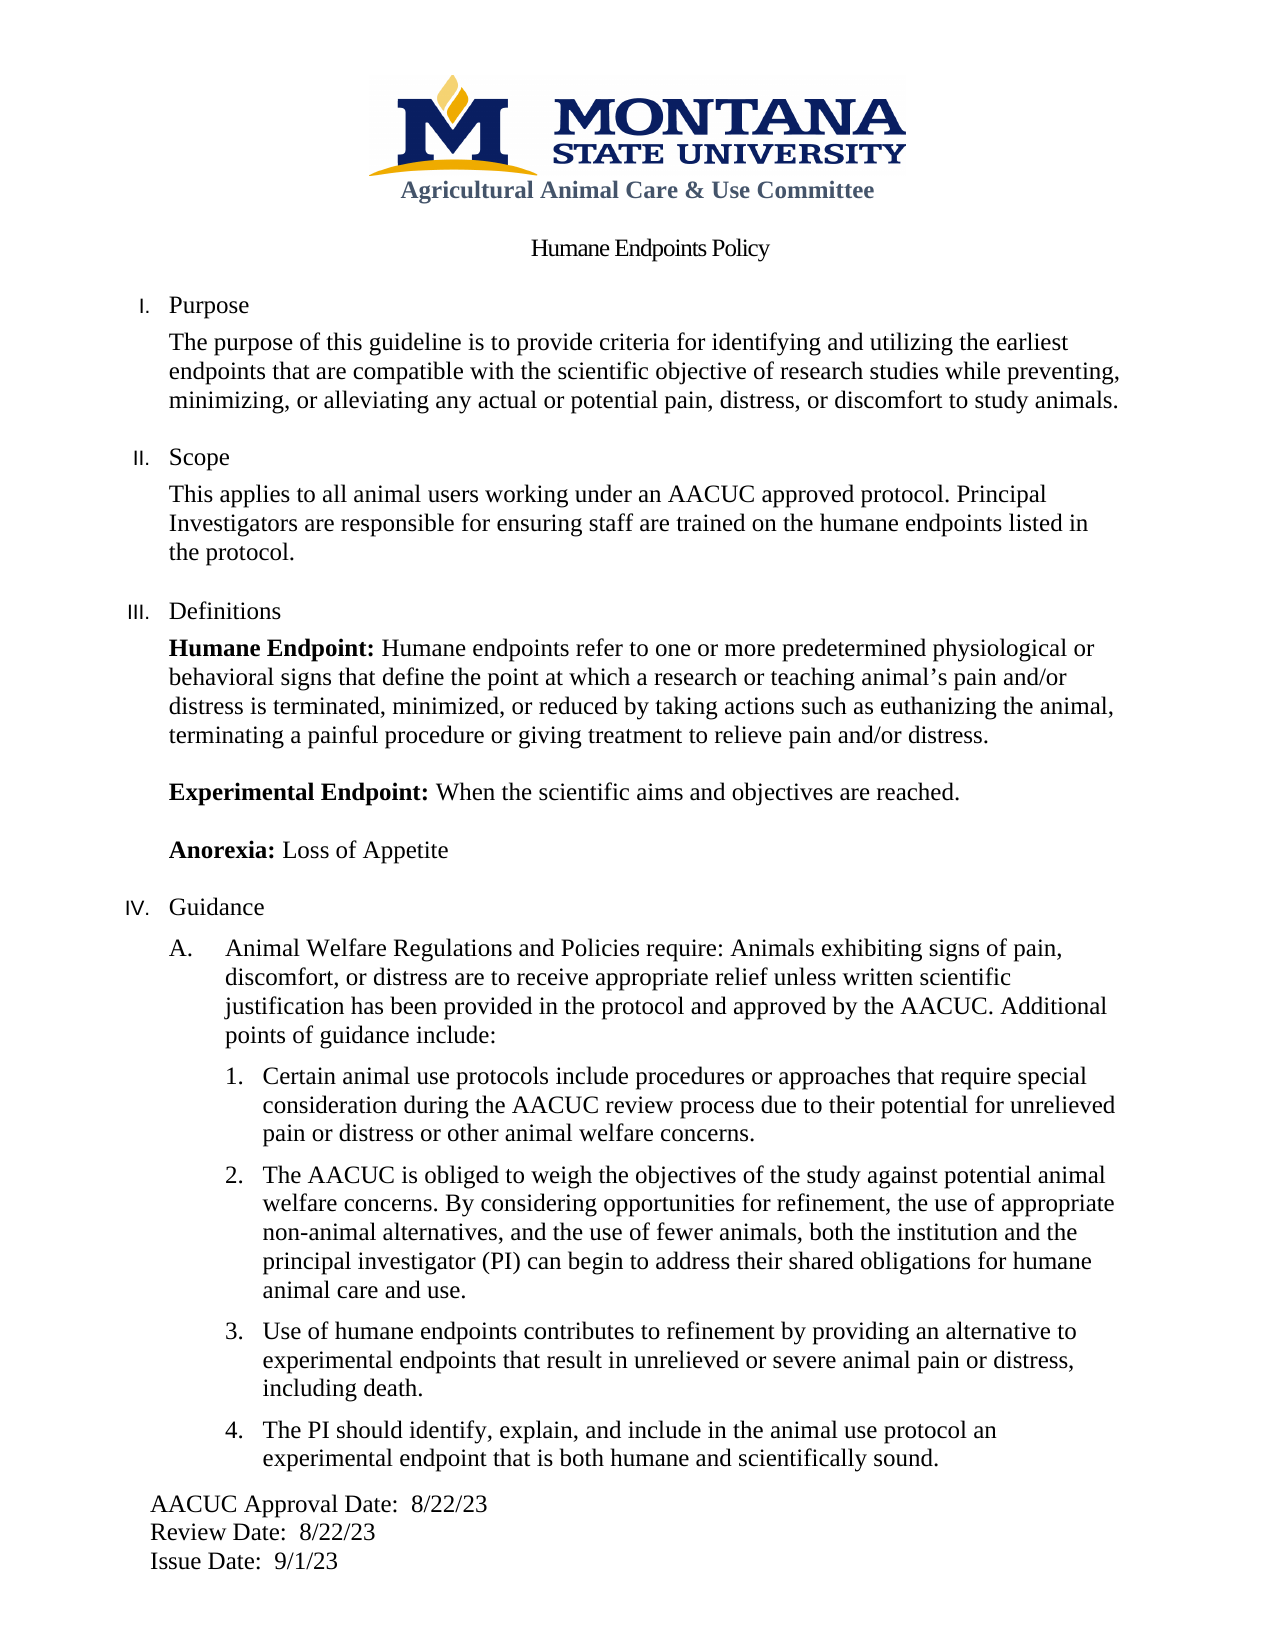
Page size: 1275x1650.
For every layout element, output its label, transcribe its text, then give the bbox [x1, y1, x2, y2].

subtitle Use of humane endpoints contributes to refinement by providing an alternative to experimental endpoints that result in unrelieved or severe animal pain or distress, including death. [225, 1316, 1125, 1402]
subtitle The PI should identify, explain, and include in the animal use protocol an experimental endpoint that is both humane and scientifically sound. [225, 1415, 1125, 1472]
subtitle Certain animal use protocols include procedures or approaches that require special consideration during the AACUC review process due to their potential for unrelieved pain or distress or other animal welfare concerns. [225, 1061, 1125, 1147]
subtitle Definitions [150, 596, 1125, 625]
text Experimental Endpoint: When the scientific aims and objectives are reached. [169, 777, 1125, 806]
subtitle Purpose [150, 290, 1125, 319]
text Humane Endpoint: Humane endpoints refer to one or more predetermined physiological or behavioral signs that define the point at which a research or teaching animal’s pain and/or distress is terminated, minimized, or reduced by taking actions such as euthanizing the animal, terminating a painful procedure or giving treatment to relieve pain and/or distress. [169, 633, 1125, 748]
subtitle Scope [150, 442, 1125, 471]
subtitle Guidance [150, 892, 1125, 921]
text The purpose of this guideline is to provide criteria for identifying and utilizing the earliest endpoints that are compatible with the scientific objective of research studies while preventing, minimizing, or alleviating any actual or potential pain, distress, or discomfort to study animals. [169, 327, 1125, 414]
subtitle The AACUC is obliged to weigh the objectives of the study against potential animal welfare concerns. By considering opportunities for refinement, the use of appropriate non-animal alternatives, and the use of fewer animals, both the institution and the principal investigator (PI) can begin to address their shared obligations for humane animal care and use. [225, 1160, 1125, 1303]
title Humane Endpoints Policy [344, 233, 958, 262]
subtitle Animal Welfare Regulations and Policies require: Animals exhibiting signs of pain, discomfort, or distress are to receive appropriate relief unless written scientific justification has been provided in the protocol and approved by the AACUC. Additional points of guidance include: [169, 933, 1125, 1048]
text This applies to all animal users working under an AACUC approved protocol. Principal Investigators are responsible for ensuring staff are trained on the humane endpoints listed in the protocol. [169, 479, 1125, 566]
picture [369, 75, 906, 176]
text Anorexia: Loss of Appetite [169, 835, 1125, 863]
